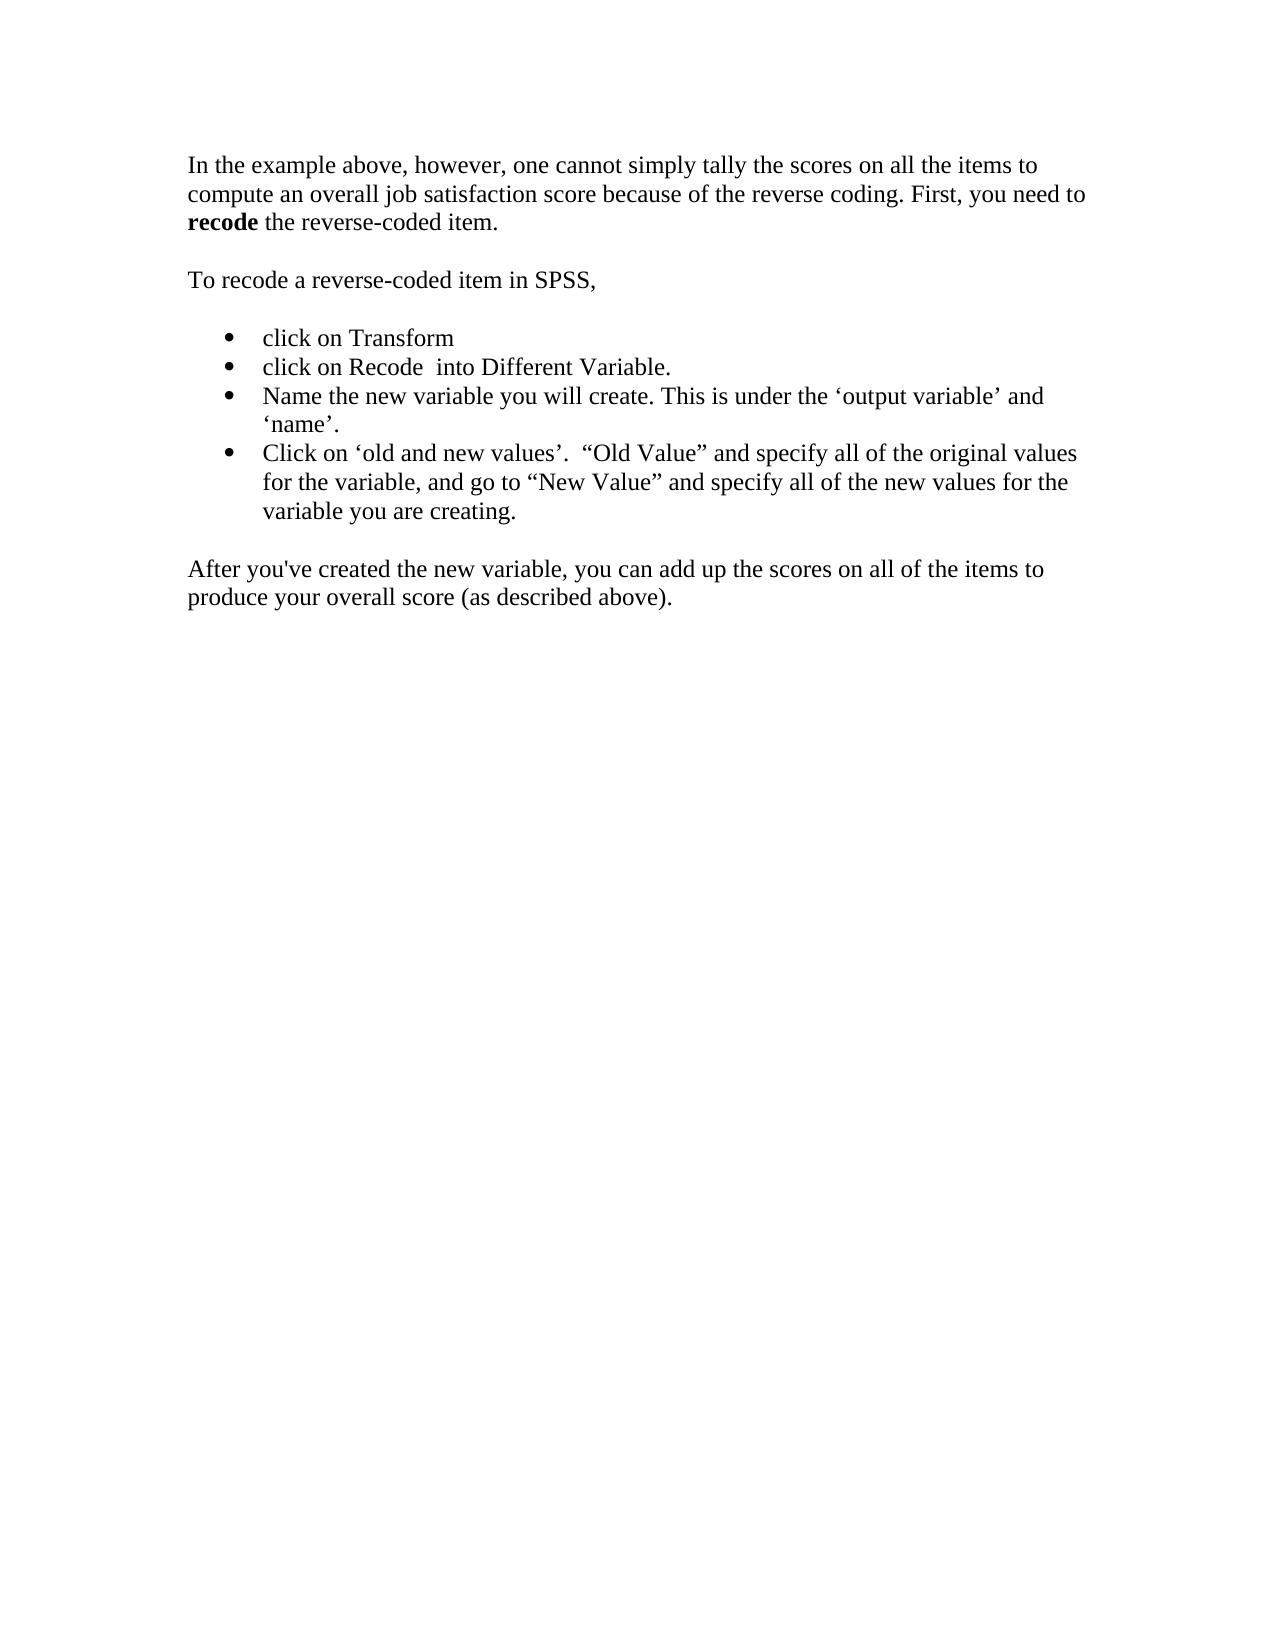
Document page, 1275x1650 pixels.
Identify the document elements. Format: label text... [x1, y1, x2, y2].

text After you've created the new variable, you can add up the scores on all of the items to produce your overall score (as described above). [187, 554, 1087, 611]
text In the example above, however, one cannot simply tally the scores on all the items to compute an overall job satisfaction score because of the reverse coding. First, you need to recode the reverse-coded item. [187, 150, 1087, 236]
text To recode a reverse-coded item in SPSS, [187, 265, 1087, 294]
list Name the new variable you will create. This is under the ‘output variable’ and ‘name’. [225, 381, 1087, 438]
list Click on ‘old and new values’. “Old Value” and specify all of the original values for the variable, and go to “New Value” and specify all of the new values for the variable you are creating. [225, 438, 1087, 524]
list click on Recode into Different Variable. [225, 352, 1087, 381]
list click on Transform [225, 323, 1087, 352]
